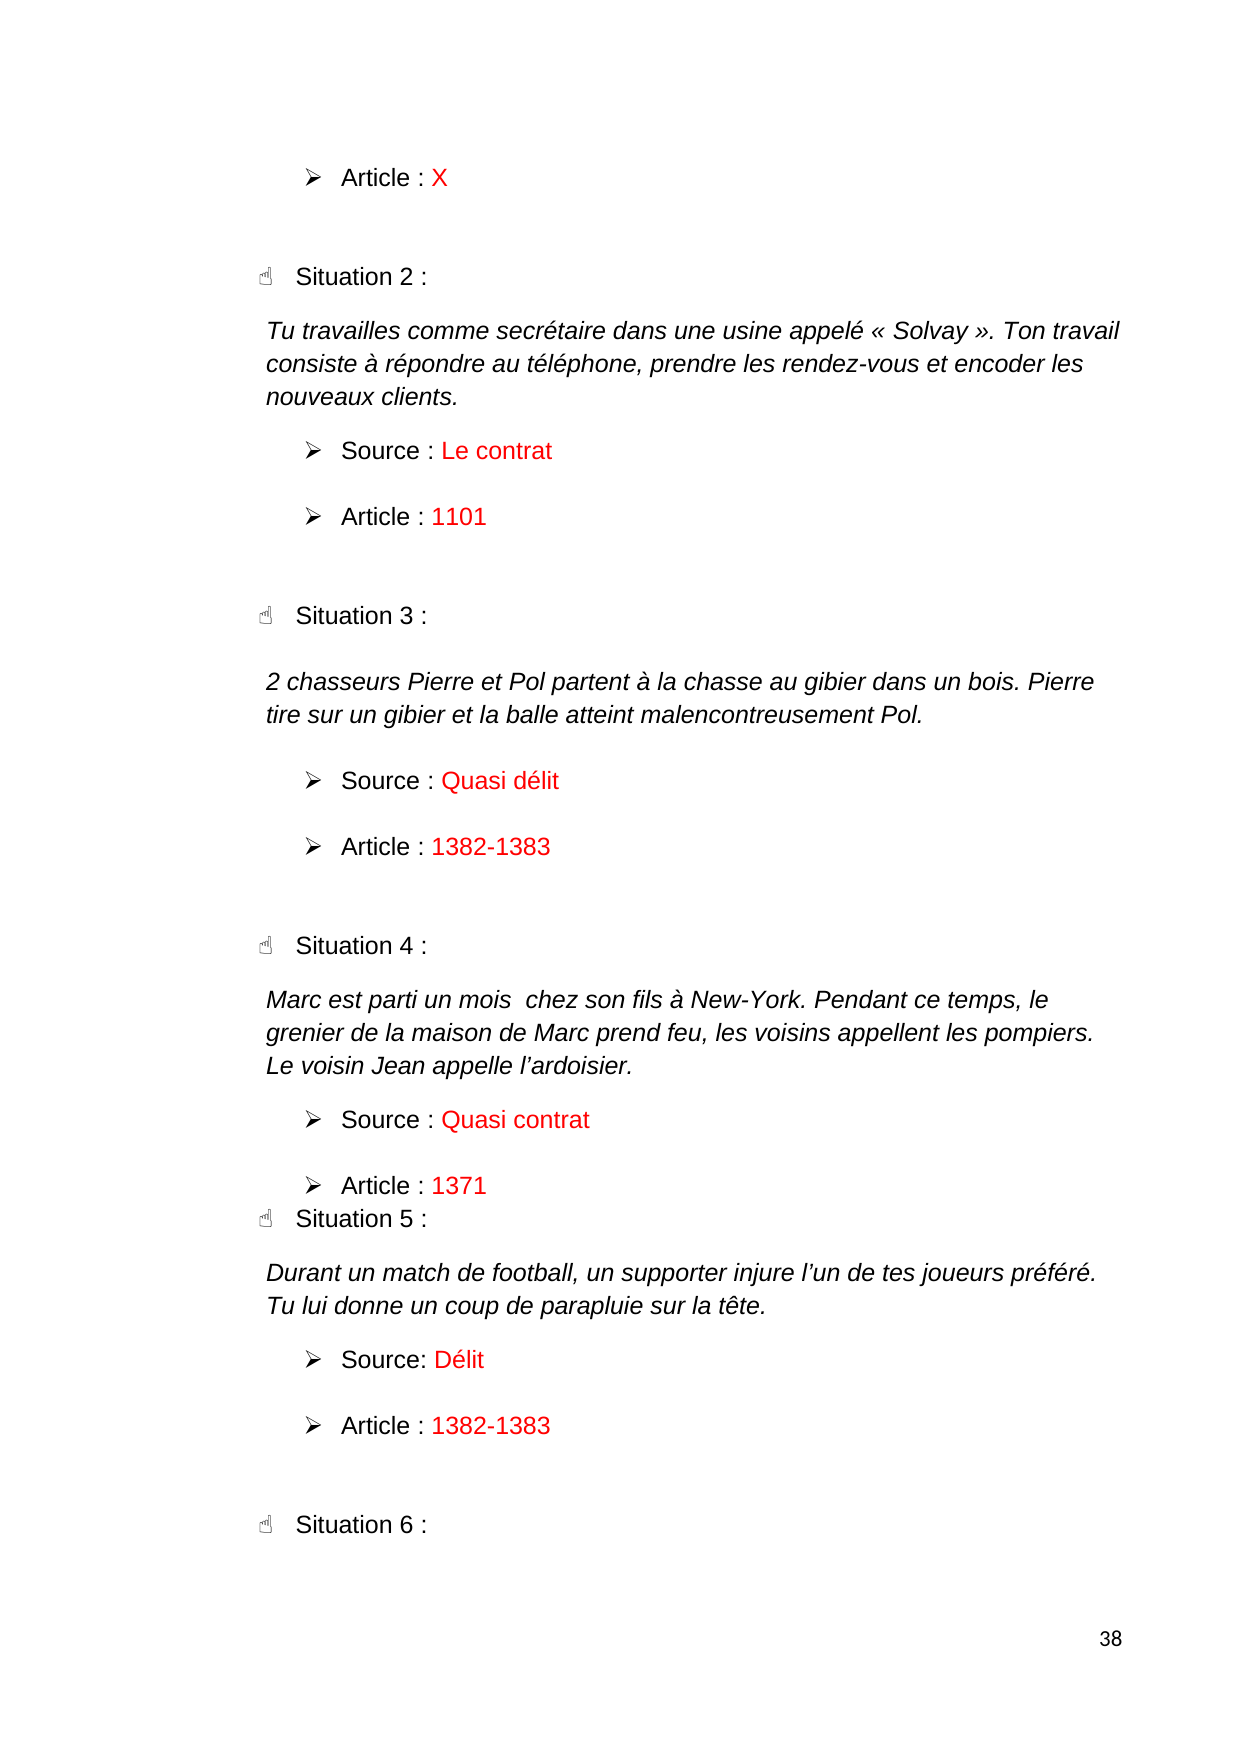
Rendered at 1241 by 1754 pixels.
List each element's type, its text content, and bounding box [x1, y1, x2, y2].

text Tu travailles comme secrétaire dans une usine appelé « Solvay ». Ton travail consiste à répondre au téléphone, prendre les rendez-vous et encoder les nouveaux clients. [266, 316, 1122, 411]
list 2 chasseurs Pierre et Pol partent à la chasse au gibier dans un bois. Pierre tire sur un gibier et la balle atteint malencontreusement Pol. [266, 667, 1122, 729]
list Source: Délit [303, 1345, 1122, 1374]
list Article : 1382-1383 [303, 832, 1122, 861]
text Marc est parti un mois chez son fils à New-York. Pendant ce temps, le grenier de la maison de Marc prend feu, les voisins appellent les pompiers. Le voisin Jean appelle l’ardoisier. [266, 985, 1122, 1080]
text Durant un match de football, un supporter injure l’un de tes joueurs préféré. Tu lui donne un coup de parapluie sur la tête. [266, 1258, 1122, 1320]
list Source : Le contrat [303, 436, 1122, 465]
list Situation 2 : [258, 262, 1122, 291]
list Situation 4 : [258, 931, 1122, 960]
list Source : Quasi délit [303, 766, 1122, 794]
list Situation 5 : [258, 1204, 1122, 1233]
list Situation 6 : [258, 1510, 1122, 1539]
list Article : 1101 [303, 502, 1122, 531]
list Article : X [303, 163, 1122, 192]
list Situation 3 : [258, 601, 1122, 630]
list Article : 1382-1383 [303, 1411, 1122, 1440]
list Article : 1371 [303, 1171, 1122, 1200]
list Source : Quasi contrat [303, 1105, 1122, 1134]
